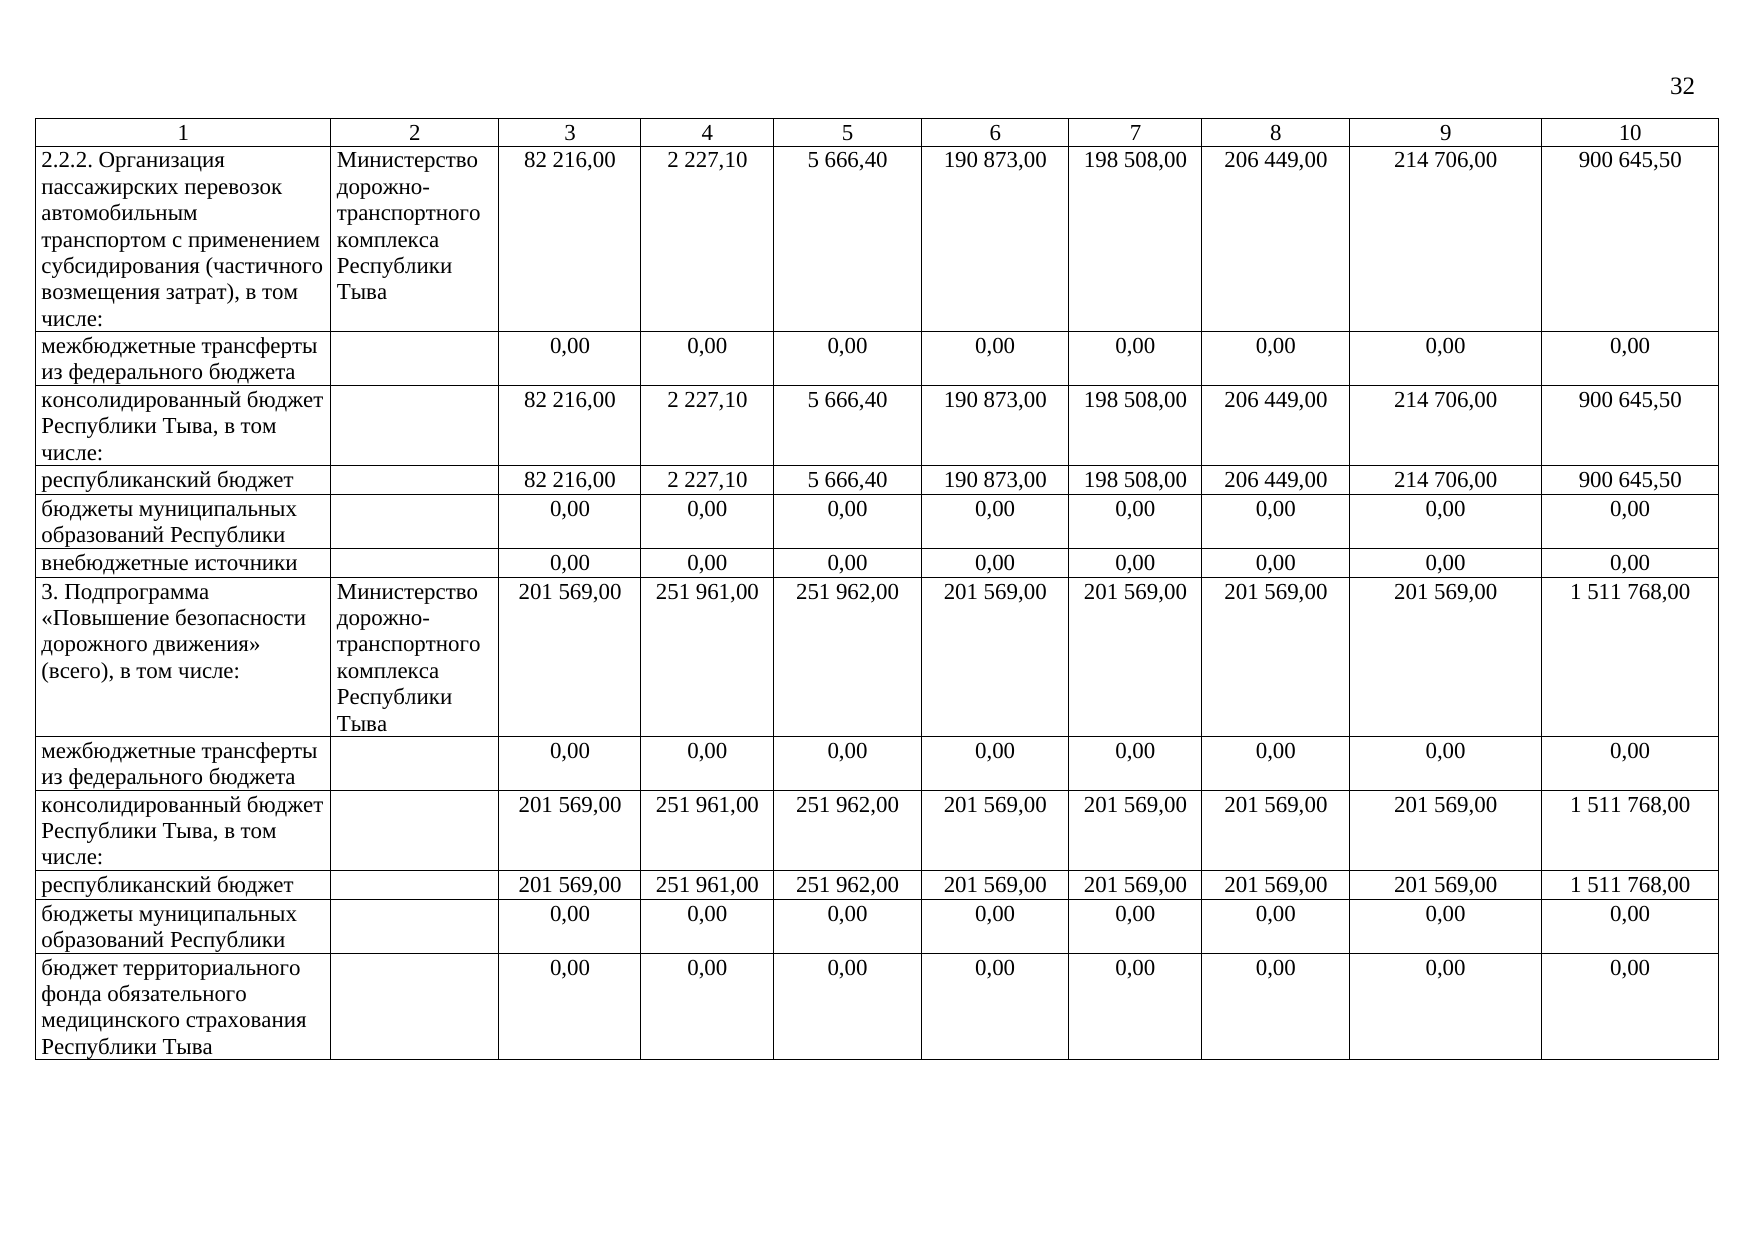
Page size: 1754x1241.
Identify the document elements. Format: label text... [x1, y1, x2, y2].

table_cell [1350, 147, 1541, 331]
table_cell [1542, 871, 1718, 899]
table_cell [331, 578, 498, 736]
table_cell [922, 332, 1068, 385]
table_header 10 [1542, 119, 1718, 146]
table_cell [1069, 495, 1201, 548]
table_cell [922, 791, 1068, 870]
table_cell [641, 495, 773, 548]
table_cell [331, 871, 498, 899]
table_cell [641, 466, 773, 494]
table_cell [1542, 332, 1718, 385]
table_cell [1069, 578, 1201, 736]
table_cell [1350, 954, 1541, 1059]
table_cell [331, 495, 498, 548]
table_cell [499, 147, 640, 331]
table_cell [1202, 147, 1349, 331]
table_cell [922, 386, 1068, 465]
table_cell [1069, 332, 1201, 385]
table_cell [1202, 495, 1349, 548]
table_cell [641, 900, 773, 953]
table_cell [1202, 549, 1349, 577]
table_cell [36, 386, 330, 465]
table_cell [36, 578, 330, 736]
table_header 5 [774, 119, 921, 146]
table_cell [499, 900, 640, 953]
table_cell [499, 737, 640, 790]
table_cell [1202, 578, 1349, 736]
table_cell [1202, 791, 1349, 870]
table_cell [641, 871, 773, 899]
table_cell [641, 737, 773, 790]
table_header 7 [1069, 119, 1201, 146]
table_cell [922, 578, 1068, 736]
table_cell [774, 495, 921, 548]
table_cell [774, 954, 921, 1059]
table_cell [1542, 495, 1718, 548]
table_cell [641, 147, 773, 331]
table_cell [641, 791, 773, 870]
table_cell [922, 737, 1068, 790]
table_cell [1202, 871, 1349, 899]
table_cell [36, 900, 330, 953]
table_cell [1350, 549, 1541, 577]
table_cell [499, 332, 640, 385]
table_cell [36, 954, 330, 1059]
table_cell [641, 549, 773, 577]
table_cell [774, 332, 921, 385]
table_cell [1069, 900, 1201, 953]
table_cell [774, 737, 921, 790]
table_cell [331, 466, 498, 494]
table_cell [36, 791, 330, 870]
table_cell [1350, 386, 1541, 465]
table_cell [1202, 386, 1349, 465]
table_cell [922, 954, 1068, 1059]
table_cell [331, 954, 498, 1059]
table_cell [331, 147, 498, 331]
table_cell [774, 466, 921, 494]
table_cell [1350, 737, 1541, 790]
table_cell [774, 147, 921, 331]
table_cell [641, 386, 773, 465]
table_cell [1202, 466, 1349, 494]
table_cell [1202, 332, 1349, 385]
table_header 4 [641, 119, 773, 146]
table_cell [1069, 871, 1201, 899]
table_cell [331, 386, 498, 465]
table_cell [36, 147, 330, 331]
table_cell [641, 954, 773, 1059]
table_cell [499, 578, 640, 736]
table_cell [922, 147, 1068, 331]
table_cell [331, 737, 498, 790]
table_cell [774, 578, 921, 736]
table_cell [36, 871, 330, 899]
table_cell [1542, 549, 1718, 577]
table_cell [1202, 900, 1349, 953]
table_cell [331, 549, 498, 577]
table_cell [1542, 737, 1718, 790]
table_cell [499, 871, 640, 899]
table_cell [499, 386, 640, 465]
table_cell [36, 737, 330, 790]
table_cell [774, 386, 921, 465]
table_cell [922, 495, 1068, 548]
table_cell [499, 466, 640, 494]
table_header 1 [36, 119, 330, 146]
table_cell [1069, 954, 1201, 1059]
table_header 8 [1202, 119, 1349, 146]
table_header 9 [1350, 119, 1541, 146]
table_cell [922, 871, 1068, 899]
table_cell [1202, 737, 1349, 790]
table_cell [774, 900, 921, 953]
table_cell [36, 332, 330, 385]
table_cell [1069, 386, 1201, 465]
table_header 2 [331, 119, 498, 146]
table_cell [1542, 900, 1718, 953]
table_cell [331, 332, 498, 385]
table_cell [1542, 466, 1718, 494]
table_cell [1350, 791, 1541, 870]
table_header 3 [499, 119, 640, 146]
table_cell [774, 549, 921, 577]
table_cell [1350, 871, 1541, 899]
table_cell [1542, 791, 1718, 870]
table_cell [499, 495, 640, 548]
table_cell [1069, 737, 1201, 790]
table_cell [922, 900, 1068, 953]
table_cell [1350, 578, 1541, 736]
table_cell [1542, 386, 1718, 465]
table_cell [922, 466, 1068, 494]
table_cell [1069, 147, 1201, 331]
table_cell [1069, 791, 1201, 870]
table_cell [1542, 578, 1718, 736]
table_header 6 [922, 119, 1068, 146]
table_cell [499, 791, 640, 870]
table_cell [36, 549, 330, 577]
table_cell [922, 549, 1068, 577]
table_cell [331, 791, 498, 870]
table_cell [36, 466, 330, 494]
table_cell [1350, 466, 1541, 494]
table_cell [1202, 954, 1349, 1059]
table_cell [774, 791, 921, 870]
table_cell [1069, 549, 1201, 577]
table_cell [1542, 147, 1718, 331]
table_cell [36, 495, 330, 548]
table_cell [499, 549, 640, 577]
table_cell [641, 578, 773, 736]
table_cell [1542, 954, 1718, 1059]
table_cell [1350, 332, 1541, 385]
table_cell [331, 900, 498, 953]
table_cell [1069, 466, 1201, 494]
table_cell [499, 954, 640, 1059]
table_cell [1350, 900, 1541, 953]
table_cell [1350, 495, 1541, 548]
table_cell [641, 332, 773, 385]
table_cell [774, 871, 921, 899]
